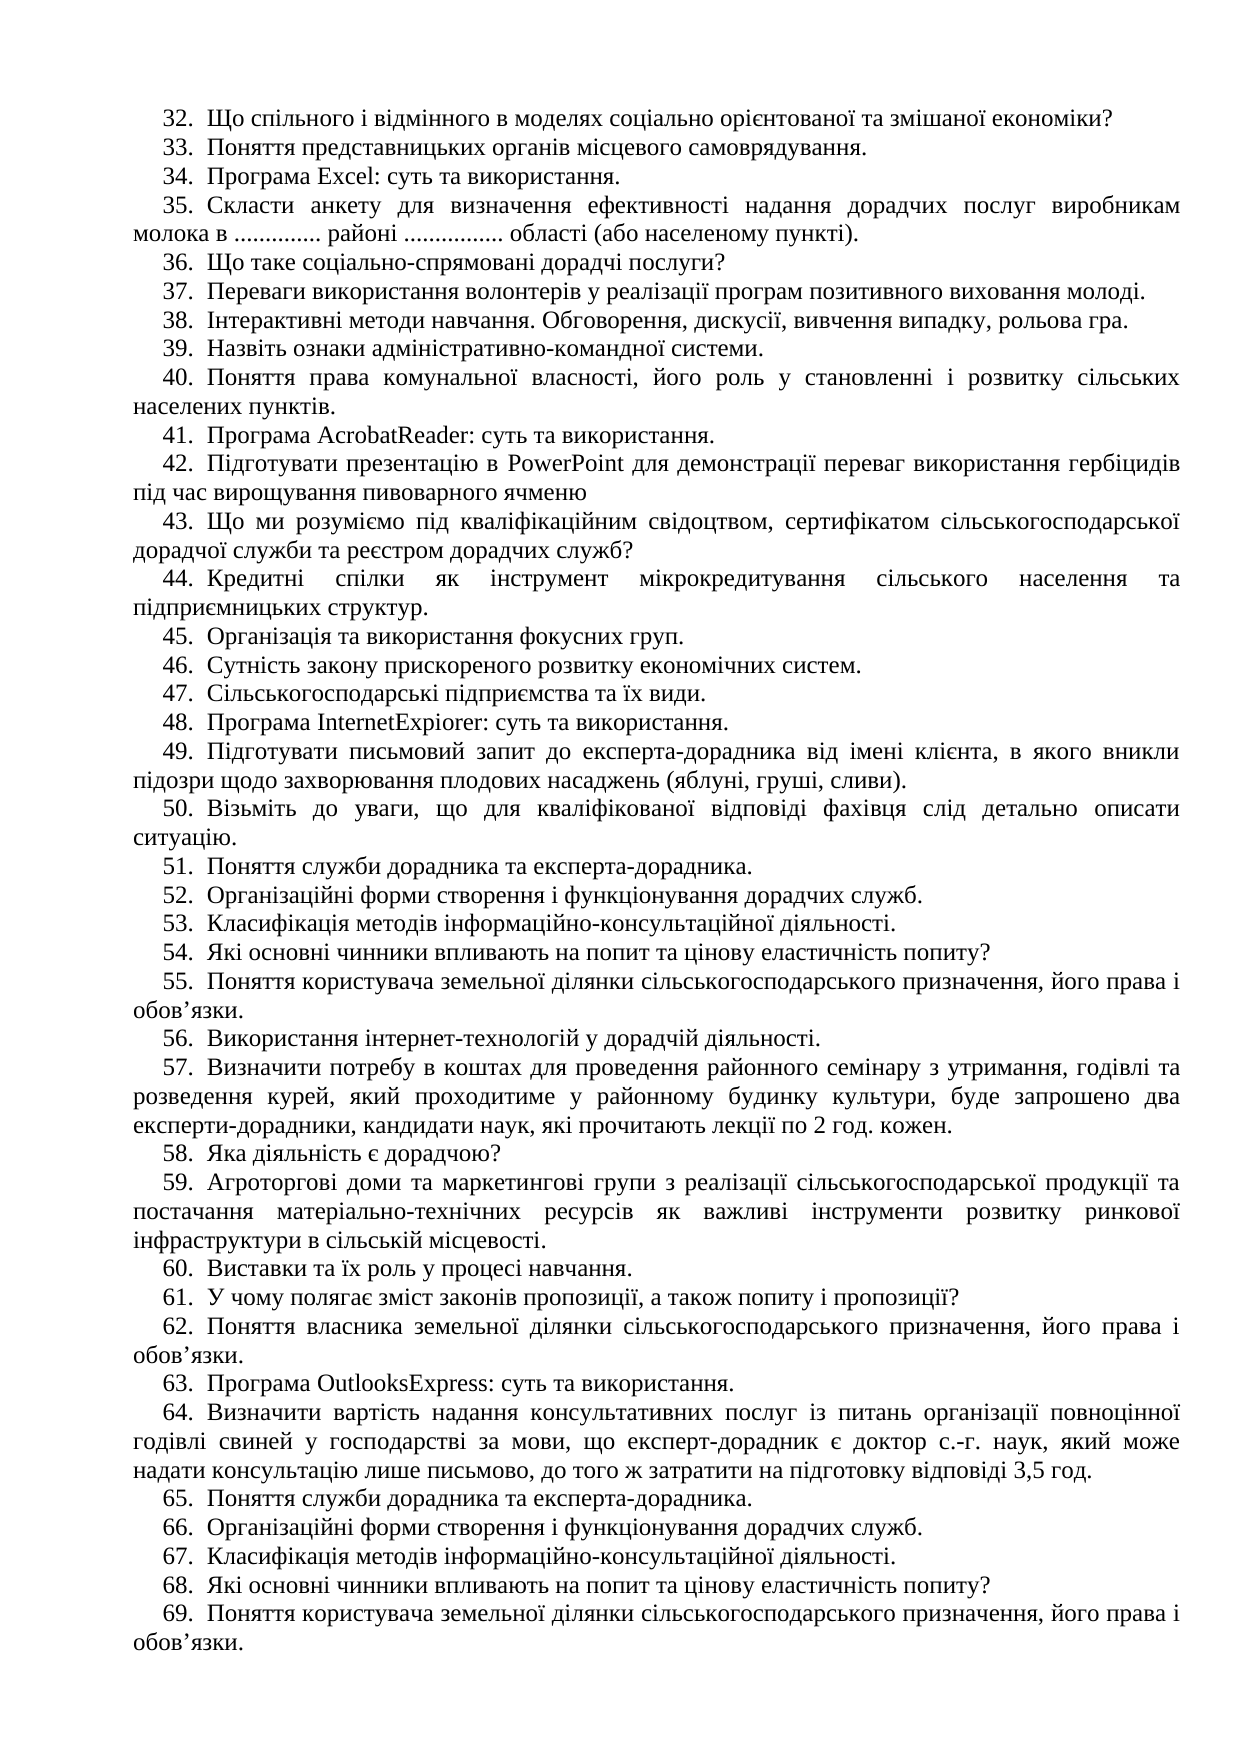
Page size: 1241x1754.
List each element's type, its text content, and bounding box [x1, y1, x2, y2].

list Використання інтернет-технологій у дорадчій діяльності. [133, 1023, 1181, 1052]
list Скласти анкету для визначення ефективності надання дорадчих послуг виробникам молока в .............. районі ................ області (або населеному пункті). [133, 190, 1181, 247]
list Програма AcrobatReader: суть та використання. [133, 420, 1181, 448]
list Визначити вартість надання консультативних послуг із питань організації повноцінної годівлі свиней у господарстві за мови, що експерт-дорадник є доктор с.-г. наук, який може надати консультацію лише письмово, до того ж затратити на підготовку відповіді 3,5 год. [133, 1397, 1181, 1483]
list Що спільного і відмінного в моделях соціально орієнтованої та змішаної економіки? [133, 103, 1181, 132]
list Класифікація методів інформаційно-консультаційної діяльності. [133, 908, 1181, 937]
list Організаційні форми створення і функціонування дорадчих служб. [133, 1512, 1181, 1541]
list Сільськогосподарські підприємства та їх види. [133, 678, 1181, 707]
list Що ми розуміємо під кваліфікаційним свідоцтвом, сертифікатом сільськогосподарської дорадчої служби та реєстром дорадчих служб? [133, 506, 1181, 563]
list Переваги використання волонтерів у реалізації програм позитивного виховання молоді. [133, 276, 1181, 305]
list Визначити потребу в коштах для проведення районного семінару з утримання, годівлі та розведення курей, який проходитиме у районному будинку культури, буде запрошено два експерти-дорадники, кандидати наук, які прочитають лекції по 2 год. кожен. [133, 1052, 1181, 1138]
list Поняття служби дорадника та експерта-дорадника. [133, 851, 1181, 880]
list Програма OutlooksExpress: суть та використання. [133, 1368, 1181, 1397]
list Організація та використання фокусних груп. [133, 621, 1181, 650]
list Поняття користувача земельної ділянки сільськогосподарського призначення, його права і обов’язки. [133, 966, 1181, 1023]
list Поняття права комунальної власності, його роль у становленні і розвитку сільських населених пунктів. [133, 362, 1181, 420]
list Поняття власника земельної ділянки сільськогосподарського призначення, його права і обов’язки. [133, 1311, 1181, 1368]
list Які основні чинники впливають на попит та цінову еластичність попиту? [133, 937, 1181, 966]
list Програма InternetExpiorer: суть та використання. [133, 707, 1181, 736]
list Яка діяльність є дорадчою? [133, 1138, 1181, 1167]
list Підготувати письмовий запит до експерта-дорадника від імені клієнта, в якого вникли підозри щодо захворювання плодових насаджень (яблуні, груші, сливи). [133, 736, 1181, 793]
list Підготувати презентацію в PowerPoint для демонстрації переваг використання гербіцидів під час вирощування пивоварного ячменю [133, 448, 1181, 506]
list Візьміть до уваги, що для кваліфікованої відповіді фахівця слід детально описати ситуацію. [133, 793, 1181, 851]
list Поняття служби дорадника та експерта-дорадника. [133, 1483, 1181, 1512]
list Організаційні форми створення і функціонування дорадчих служб. [133, 880, 1181, 908]
list Поняття представницьких органів місцевого самоврядування. [133, 132, 1181, 161]
list Класифікація методів інформаційно-консультаційної діяльності. [133, 1541, 1181, 1570]
list Програма Excel: суть та використання. [133, 161, 1181, 190]
list Кредитні спілки як інструмент мікрокредитування сільського населення та підприємницьких структур. [133, 563, 1181, 621]
list Назвіть ознаки адміністративно-командної системи. [133, 333, 1181, 362]
list Сутність закону прискореного розвитку економічних систем. [133, 650, 1181, 678]
list Які основні чинники впливають на попит та цінову еластичність попиту? [133, 1570, 1181, 1598]
list У чому полягає зміст законів пропозиції, а також попиту і пропозиції? [133, 1282, 1181, 1311]
list Поняття користувача земельної ділянки сільськогосподарського призначення, його права і обов’язки. [133, 1598, 1181, 1656]
list Виставки та їх роль у процесі навчання. [133, 1253, 1181, 1282]
list Що таке соціально-спрямовані дорадчі послуги? [133, 247, 1181, 276]
list Агроторгові доми та маркетингові групи з реалізації сільськогосподарської продукції та постачання матеріально-технічних ресурсів як важливі інструменти розвитку ринкової інфраструктури в сільській місцевості. [133, 1167, 1181, 1253]
list Інтерактивні методи навчання. Обговорення, дискусії, вивчення випадку, рольова гра. [133, 305, 1181, 333]
